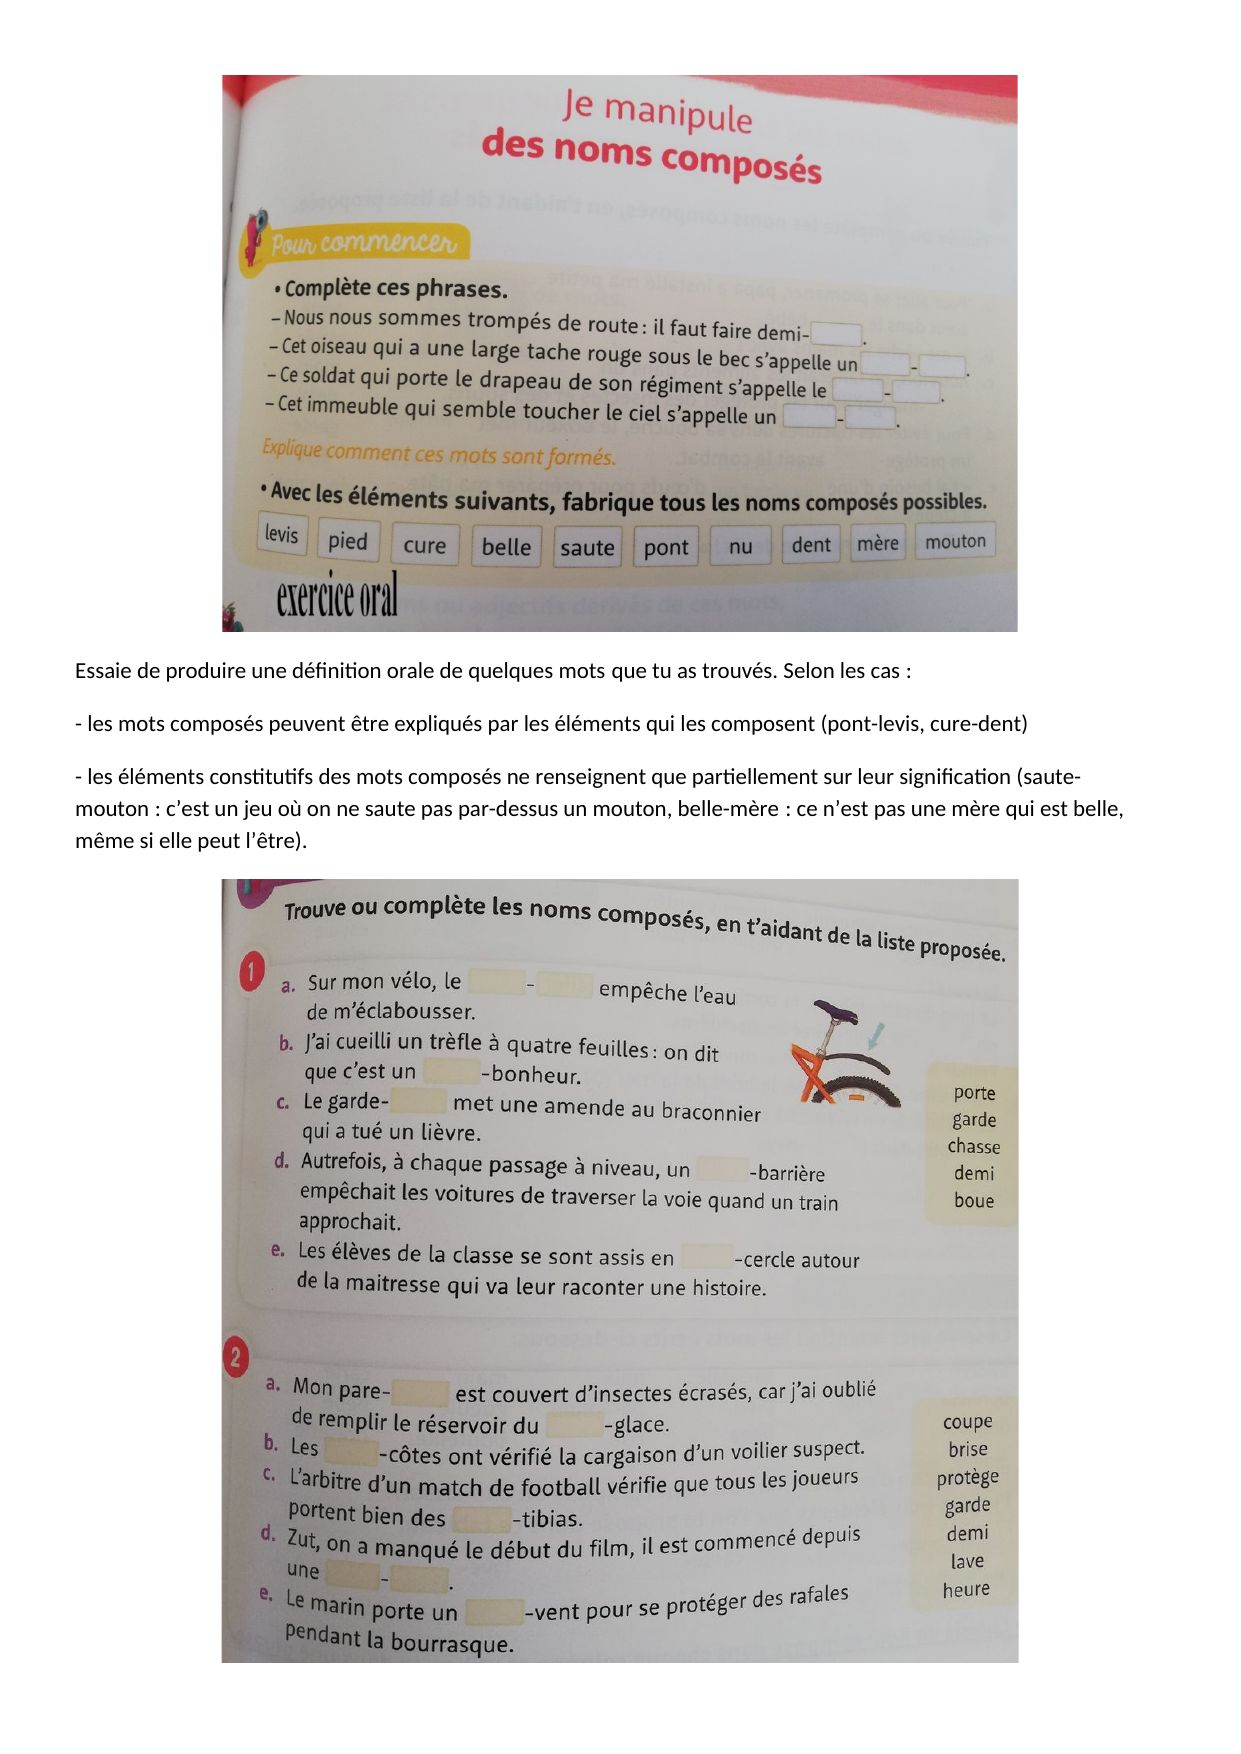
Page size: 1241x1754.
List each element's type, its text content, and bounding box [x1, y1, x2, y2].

text Essaie de produire une définition orale de quelques mots que tu as trouvés. Selon les cas : [75, 656, 1165, 684]
text - les éléments constitutifs des mots composés ne renseignent que partiellement sur leur signification (saute-mouton : c’est un jeu où on ne saute pas par-dessus un mouton, belle-mère : ce n’est pas une mère qui est belle, même si elle peut l’être). [75, 762, 1165, 855]
picture [221, 879, 1019, 1663]
text - les mots composés peuvent être expliqués par les éléments qui les composent (pont-levis, cure-dent) [75, 709, 1165, 737]
picture [222, 75, 1018, 632]
